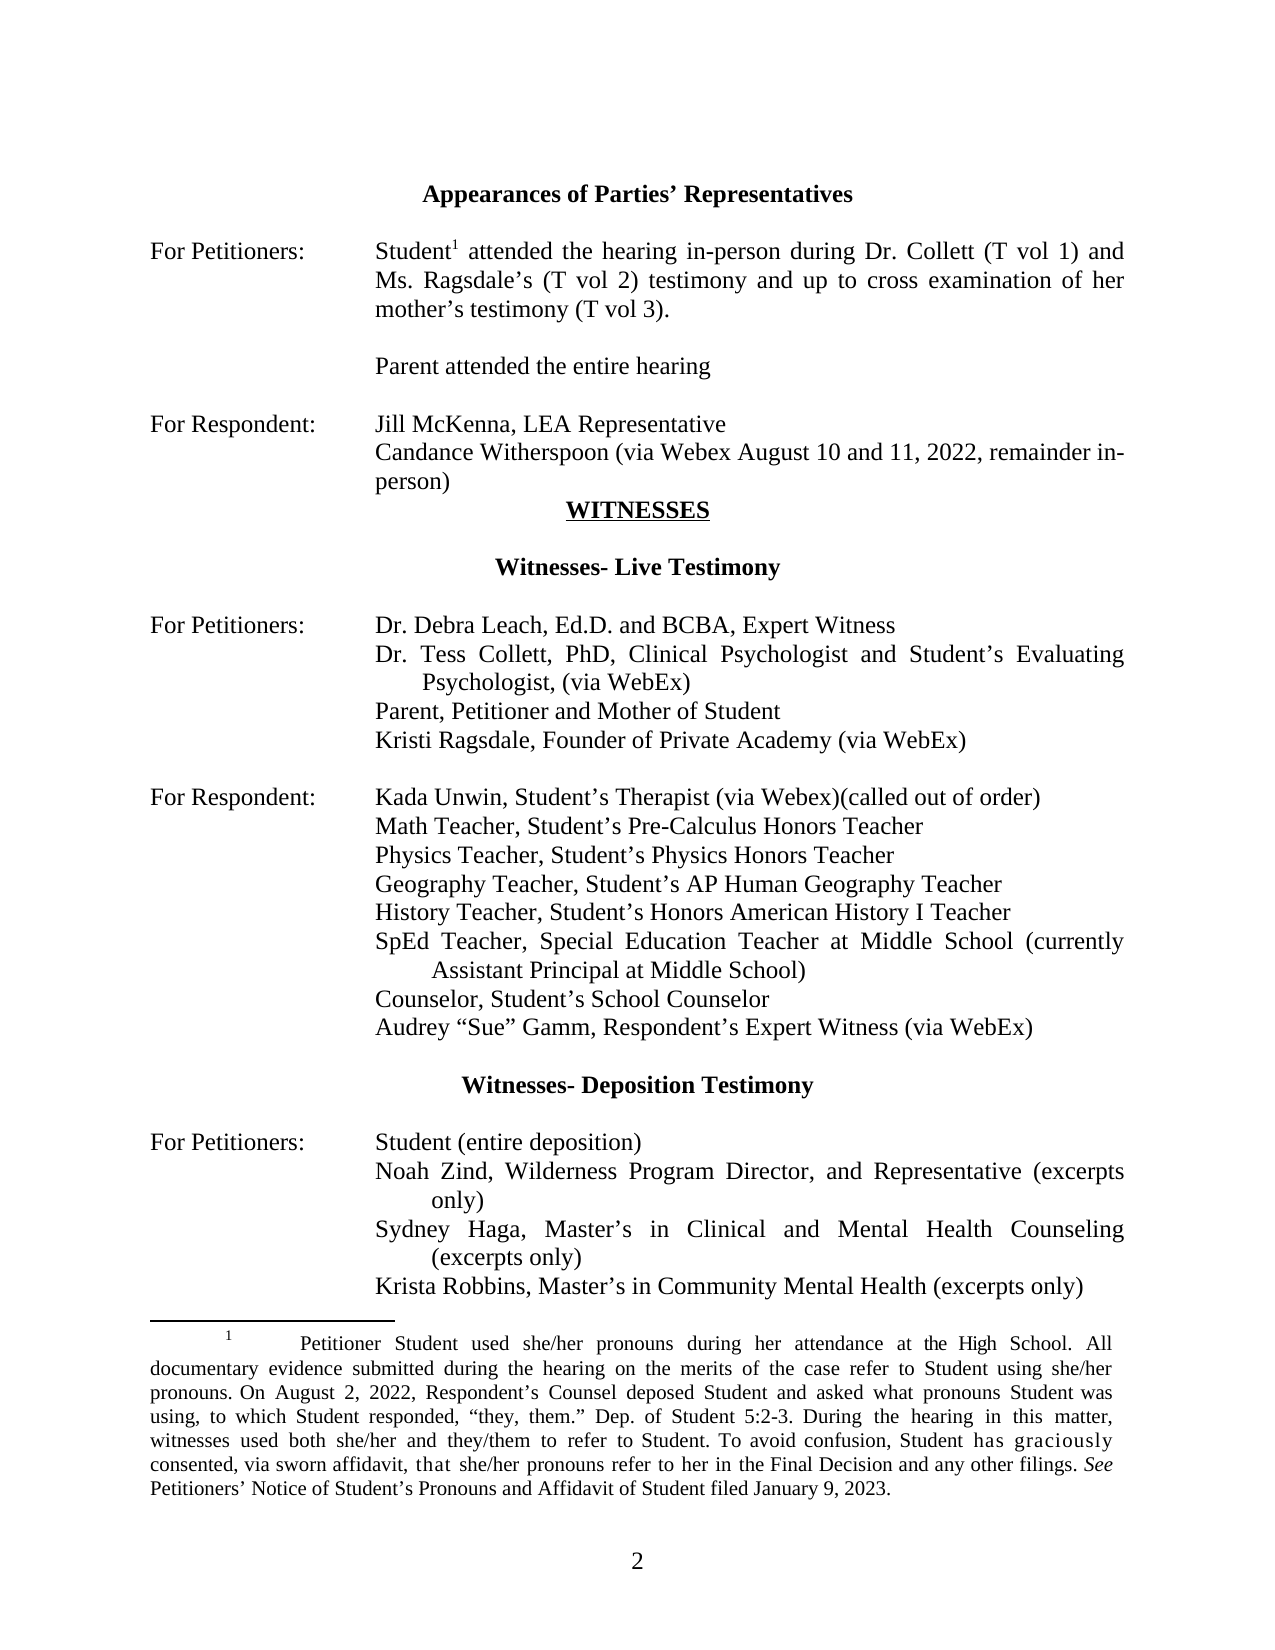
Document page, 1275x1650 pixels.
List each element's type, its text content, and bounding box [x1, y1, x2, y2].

text Dr. Tess Collett, PhD, Clinical Psychologist and Student’s Evaluating Psychologist, (via WebEx) [375, 639, 1125, 696]
text Parent, Petitioner and Mother of Student [150, 696, 1125, 725]
text Physics Teacher, Student’s Physics Honors Teacher [375, 840, 1125, 869]
text Kristi Ragsdale, Founder of Private Academy (via WebEx) [150, 725, 1125, 754]
text WITNESSES [150, 495, 1125, 524]
text Audrey “Sue” Gamm, Respondent’s Expert Witness (via WebEx) [375, 1012, 1125, 1041]
text Witnesses- Live Testimony [150, 552, 1125, 581]
text Appearances of Parties’ Representatives [150, 179, 1125, 207]
text Candance Witherspoon (via Webex August 10 and 11, 2022, remainder in-person) [375, 437, 1125, 495]
text SpEd Teacher, Special Education Teacher at Middle School (currently Assistant Principal at Middle School) [375, 926, 1125, 984]
text For Respondent: Jill McKenna, LEA Representative [150, 409, 1125, 437]
text For Petitioners: Student attended the hearing in-person during Dr. Collett (T vol 1) and Ms. Ragsdale’s (T vol 2) testimony and up to cross examination of her mother’s testimony (T vol 3). [150, 236, 1125, 322]
text For Petitioners: Student (entire deposition) [150, 1127, 1125, 1156]
text Geography Teacher, Student’s AP Human Geography Teacher [375, 869, 1125, 897]
text Witnesses- Deposition Testimony [150, 1070, 1125, 1099]
text Krista Robbins, Master’s in Community Mental Health (excerpts only) [375, 1271, 1125, 1300]
text Sydney Haga, Master’s in Clinical and Mental Health Counseling (excerpts only) [375, 1214, 1125, 1271]
text For Petitioners: Dr. Debra Leach, Ed.D. and BCBA, Expert Witness [150, 610, 1125, 639]
text Counselor, Student’s School Counselor [375, 984, 1125, 1012]
text Noah Zind, Wilderness Program Director, and Representative (excerpts only) [375, 1156, 1125, 1214]
text For Respondent: Kada Unwin, Student’s Therapist (via Webex)(called out of order) [150, 782, 1125, 811]
text Math Teacher, Student’s Pre-Calculus Honors Teacher [375, 811, 1125, 840]
text Parent attended the entire hearing [150, 351, 1125, 380]
text History Teacher, Student’s Honors American History I Teacher [300, 897, 1125, 926]
